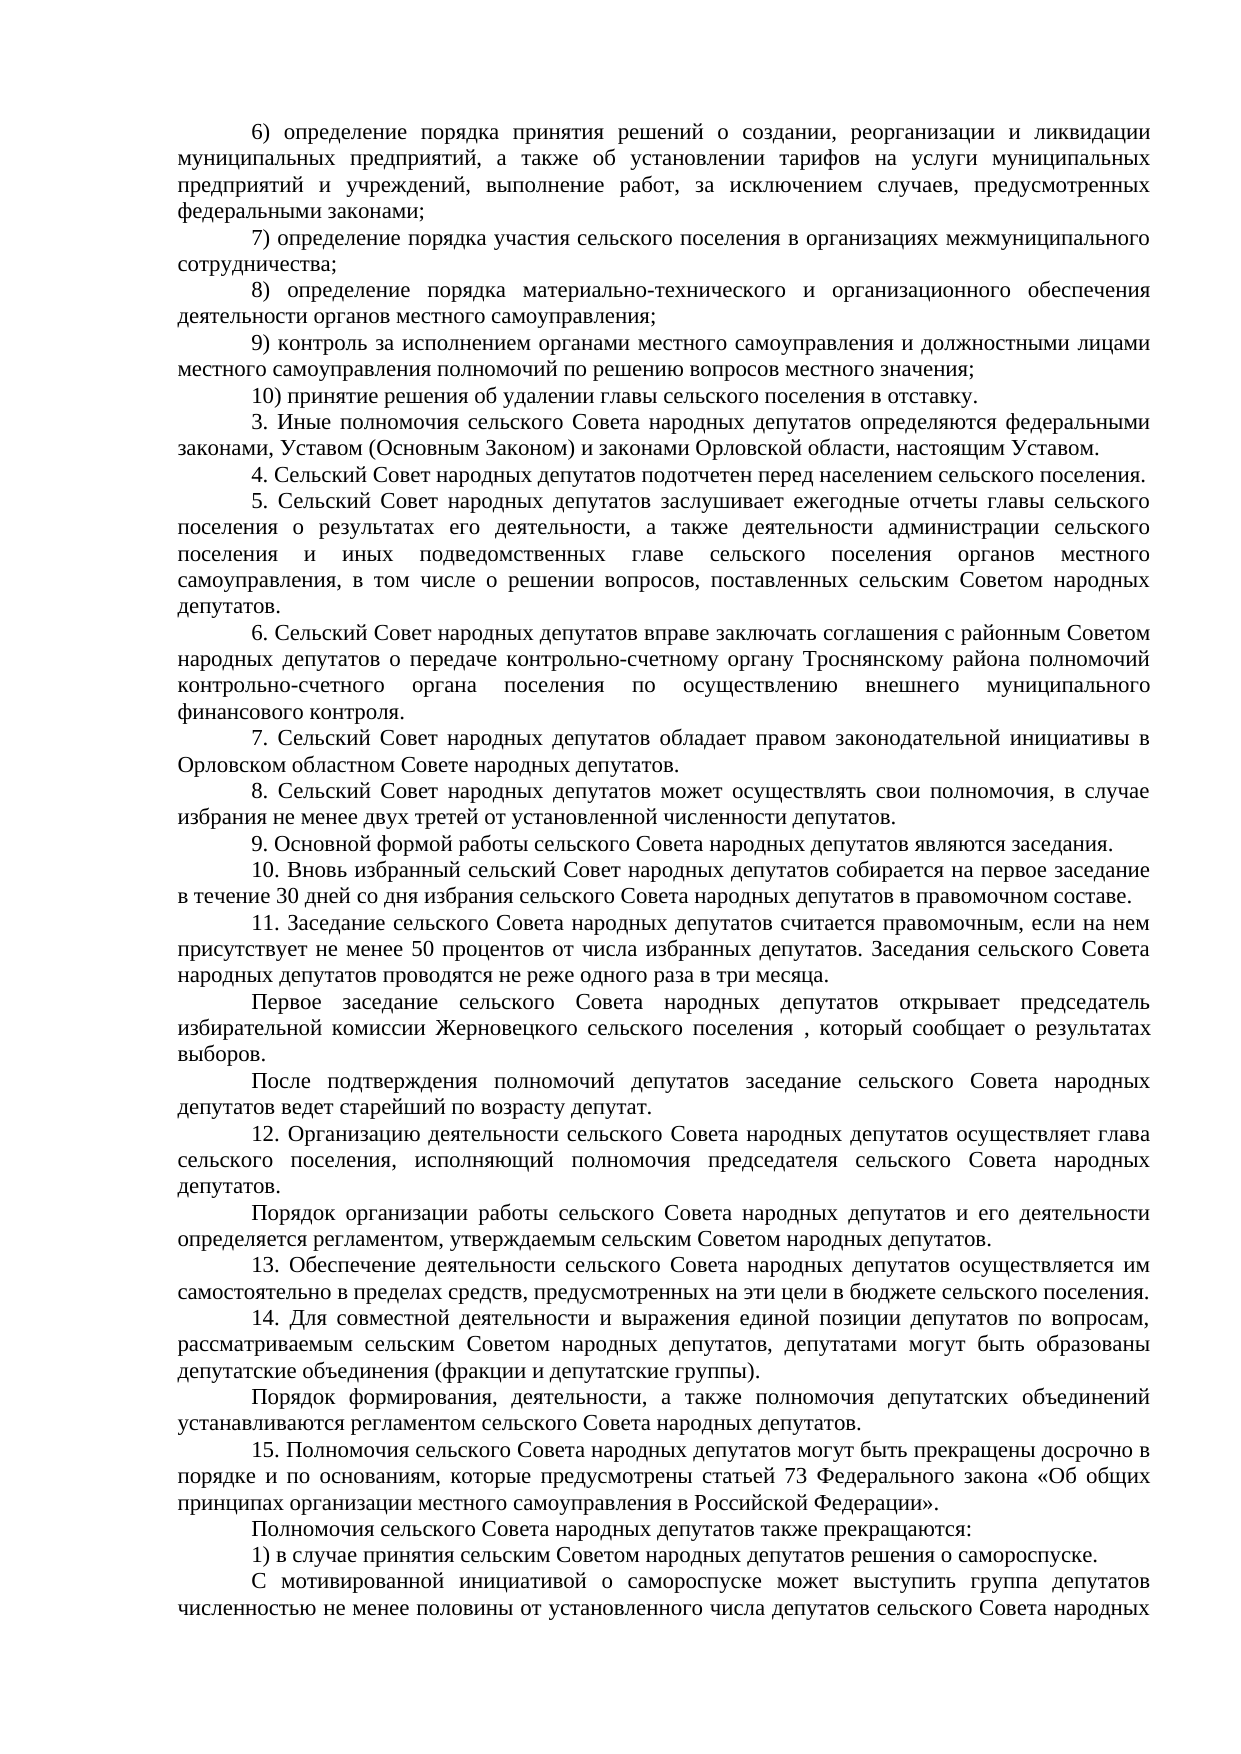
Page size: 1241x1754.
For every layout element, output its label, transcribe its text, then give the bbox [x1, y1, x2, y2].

text 3. Иные полномочия сельского Совета народных депутатов определяются федеральными законами, Уставом (Основным Законом) и законами Орловской области, настоящим Уставом. [177, 408, 1152, 461]
text 15. Полномочия сельского Совета народных депутатов могут быть прекращены досрочно в порядке и по основаниям, которые предусмотрены статьей 73 Федерального закона «Об общих принципах организации местного самоуправления в Российской Федерации». [177, 1436, 1152, 1515]
text 7. Сельский Совет народных депутатов обладает правом законодательной инициативы в Орловском областном Совете народных депутатов. [177, 724, 1152, 777]
text Порядок формирования, деятельности, а также полномочия депутатских объединений устанавливаются регламентом сельского Совета народных депутатов. [177, 1383, 1152, 1436]
text 4. Сельский Совет народных депутатов подотчетен перед населением сельского поселения. [177, 461, 1152, 487]
text 9) контроль за исполнением органами местного самоуправления и должностными лицами местного самоуправления полномочий по решению вопросов местного значения; [177, 329, 1152, 382]
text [177, 1568, 1152, 1620]
text 8. Сельский Совет народных депутатов может осуществлять свои полномочия, в случае избрания не менее двух третей от установленной численности депутатов. [177, 777, 1152, 830]
text 5. Сельский Совет народных депутатов заслушивает ежегодные отчеты главы сельского поселения о результатах его деятельности, а также деятельности администрации сельского поселения и иных подведомственных главе сельского поселения органов местного самоуправления, в том числе о решении вопросов, поставленных сельским Советом народных депутатов. [177, 487, 1152, 619]
text 10. Вновь избранный сельский Совет народных депутатов собирается на первое заседание в течение 30 дней со дня избрания сельского Совета народных депутатов в правомочном составе. [177, 856, 1152, 909]
text После подтверждения полномочий депутатов заседание сельского Совета народных депутатов ведет старейший по возрасту депутат. [177, 1067, 1152, 1119]
text 12. Организацию деятельности сельского Совета народных депутатов осуществляет глава сельского поселения, исполняющий полномочия председателя сельского Совета народных депутатов. [177, 1119, 1152, 1199]
text 9. Основной формой работы сельского Совета народных депутатов являются заседания. [177, 830, 1152, 856]
text 6) определение порядка принятия решений о создании, реорганизации и ликвидации муниципальных предприятий, а также об установлении тарифов на услуги муниципальных предприятий и учреждений, выполнение работ, за исключением случаев, предусмотренных федеральными законами; [177, 118, 1152, 223]
text Порядок организации работы сельского Совета народных депутатов и его деятельности определяется регламентом, утверждаемым сельским Советом народных депутатов. [177, 1199, 1152, 1251]
text 11. Заседание сельского Совета народных депутатов считается правомочным, если на нем присутствует не менее 50 процентов от числа избранных депутатов. Заседания сельского Совета народных депутатов проводятся не реже одного раза в три месяца. [177, 909, 1152, 988]
text 8) определение порядка материально-технического и организационного обеспечения деятельности органов местного самоуправления; [177, 276, 1152, 329]
text 14. Для совместной деятельности и выражения единой позиции депутатов по вопросам, рассматриваемым сельским Советом народных депутатов, депутатами могут быть образованы депутатские объединения (фракции и депутатские группы). [177, 1304, 1152, 1383]
text 7) определение порядка участия сельского поселения в организациях межмуниципального сотрудничества; [177, 223, 1152, 276]
text Полномочия сельского Совета народных депутатов также прекращаются: [177, 1515, 1152, 1541]
text 6. Сельский Совет народных депутатов вправе заключать соглашения с районным Советом народных депутатов о передаче контрольно-счетному органу Троснянскому района полномочий контрольно-счетного органа поселения по осуществлению внешнего муниципального финансового контроля. [177, 619, 1152, 724]
text Первое заседание сельского Совета народных депутатов открывает председатель избирательной комиссии Жерновецкого сельского поселения , который сообщает о результатах выборов. [177, 988, 1152, 1067]
text 1) в случае принятия сельским Советом народных депутатов решения о самороспуске. [177, 1541, 1152, 1568]
text 10) принятие решения об удалении главы сельского поселения в отставку. [177, 382, 1152, 408]
text 13. Обеспечение деятельности сельского Совета народных депутатов осуществляется им самостоятельно в пределах средств, предусмотренных на эти цели в бюджете сельского поселения. [177, 1251, 1152, 1304]
